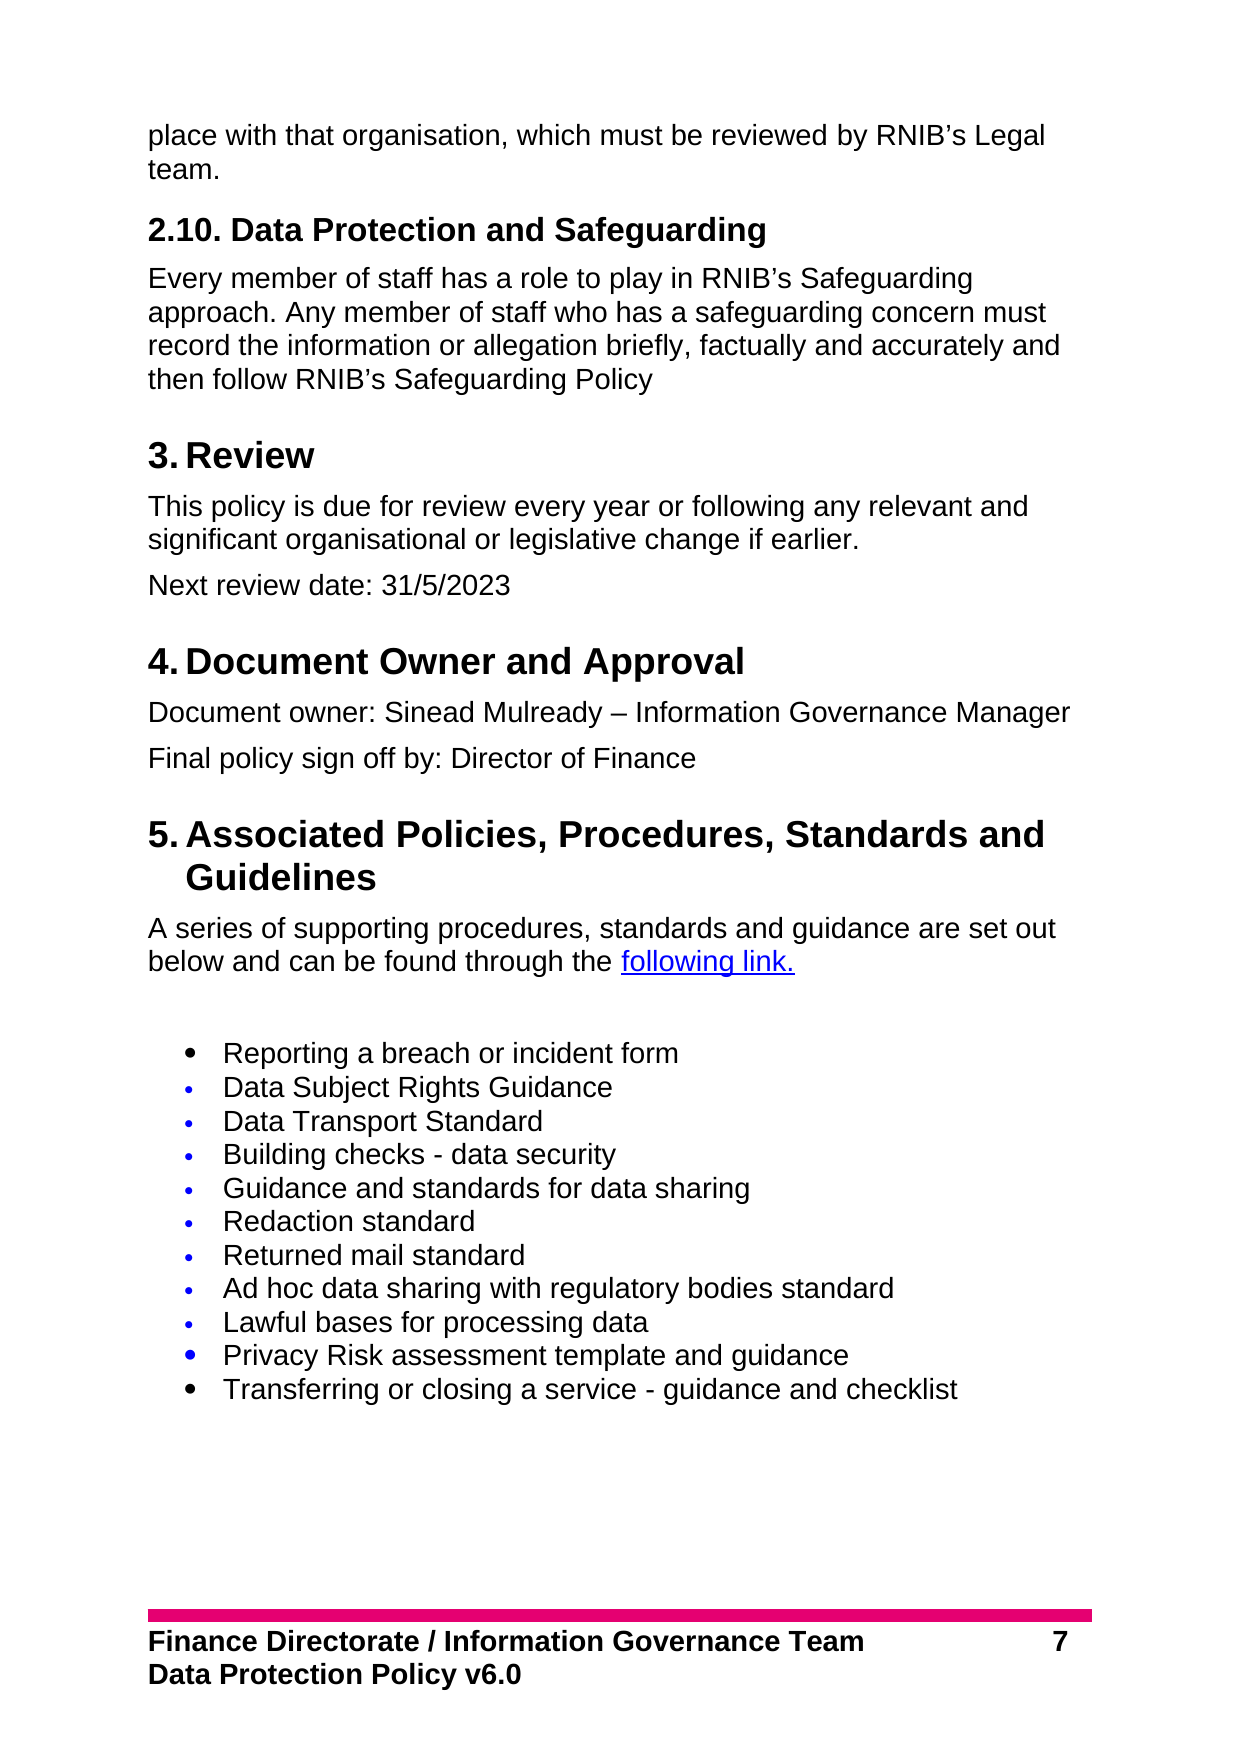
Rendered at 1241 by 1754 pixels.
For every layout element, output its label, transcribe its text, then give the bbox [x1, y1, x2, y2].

subtitle Document Owner and Approval [148, 639, 1092, 682]
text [148, 118, 1092, 185]
text Every member of staff has a role to play in RNIB’s Safeguarding approach. Any member of staff who has a safeguarding concern must record the information or allegation briefly, factually and accurately and then follow RNIB’s Safeguarding Policy [148, 261, 1092, 396]
list Returned mail standard [185, 1238, 1092, 1271]
list Redaction standard [185, 1204, 1092, 1238]
subtitle Review [148, 433, 1092, 476]
list Transferring or closing a service - guidance and checklist [185, 1372, 1092, 1406]
text Final policy sign off by: Director of Finance [148, 741, 1092, 774]
text Document owner: Sinead Mulready – Information Governance Manager [148, 695, 1092, 728]
text A series of supporting procedures, standards and guidance are set out below and can be found through the following link. [148, 911, 1092, 978]
list Reporting a breach or incident form [185, 1036, 1092, 1070]
text Next review date: 31/5/2023 [300, 568, 1092, 602]
text This policy is due for review every year or following any relevant and significant organisational or legislative change if earlier. [148, 489, 1092, 556]
subtitle Data Protection and Safeguarding [148, 210, 1092, 249]
list Data Subject Rights Guidance [185, 1070, 1092, 1104]
list Lawful bases for processing data [185, 1305, 1092, 1338]
list Data Transport Standard [185, 1104, 1092, 1137]
list Guidance and standards for data sharing [185, 1171, 1092, 1204]
subtitle Associated Policies, Procedures, Standards and Guidelines [148, 812, 1092, 898]
list Building checks - data security [185, 1137, 1092, 1171]
list Ad hoc data sharing with regulatory bodies standard [185, 1271, 1092, 1305]
text Next review date: 31/5/2023 [148, 568, 216, 602]
list Privacy Risk assessment template and guidance [185, 1338, 1092, 1372]
